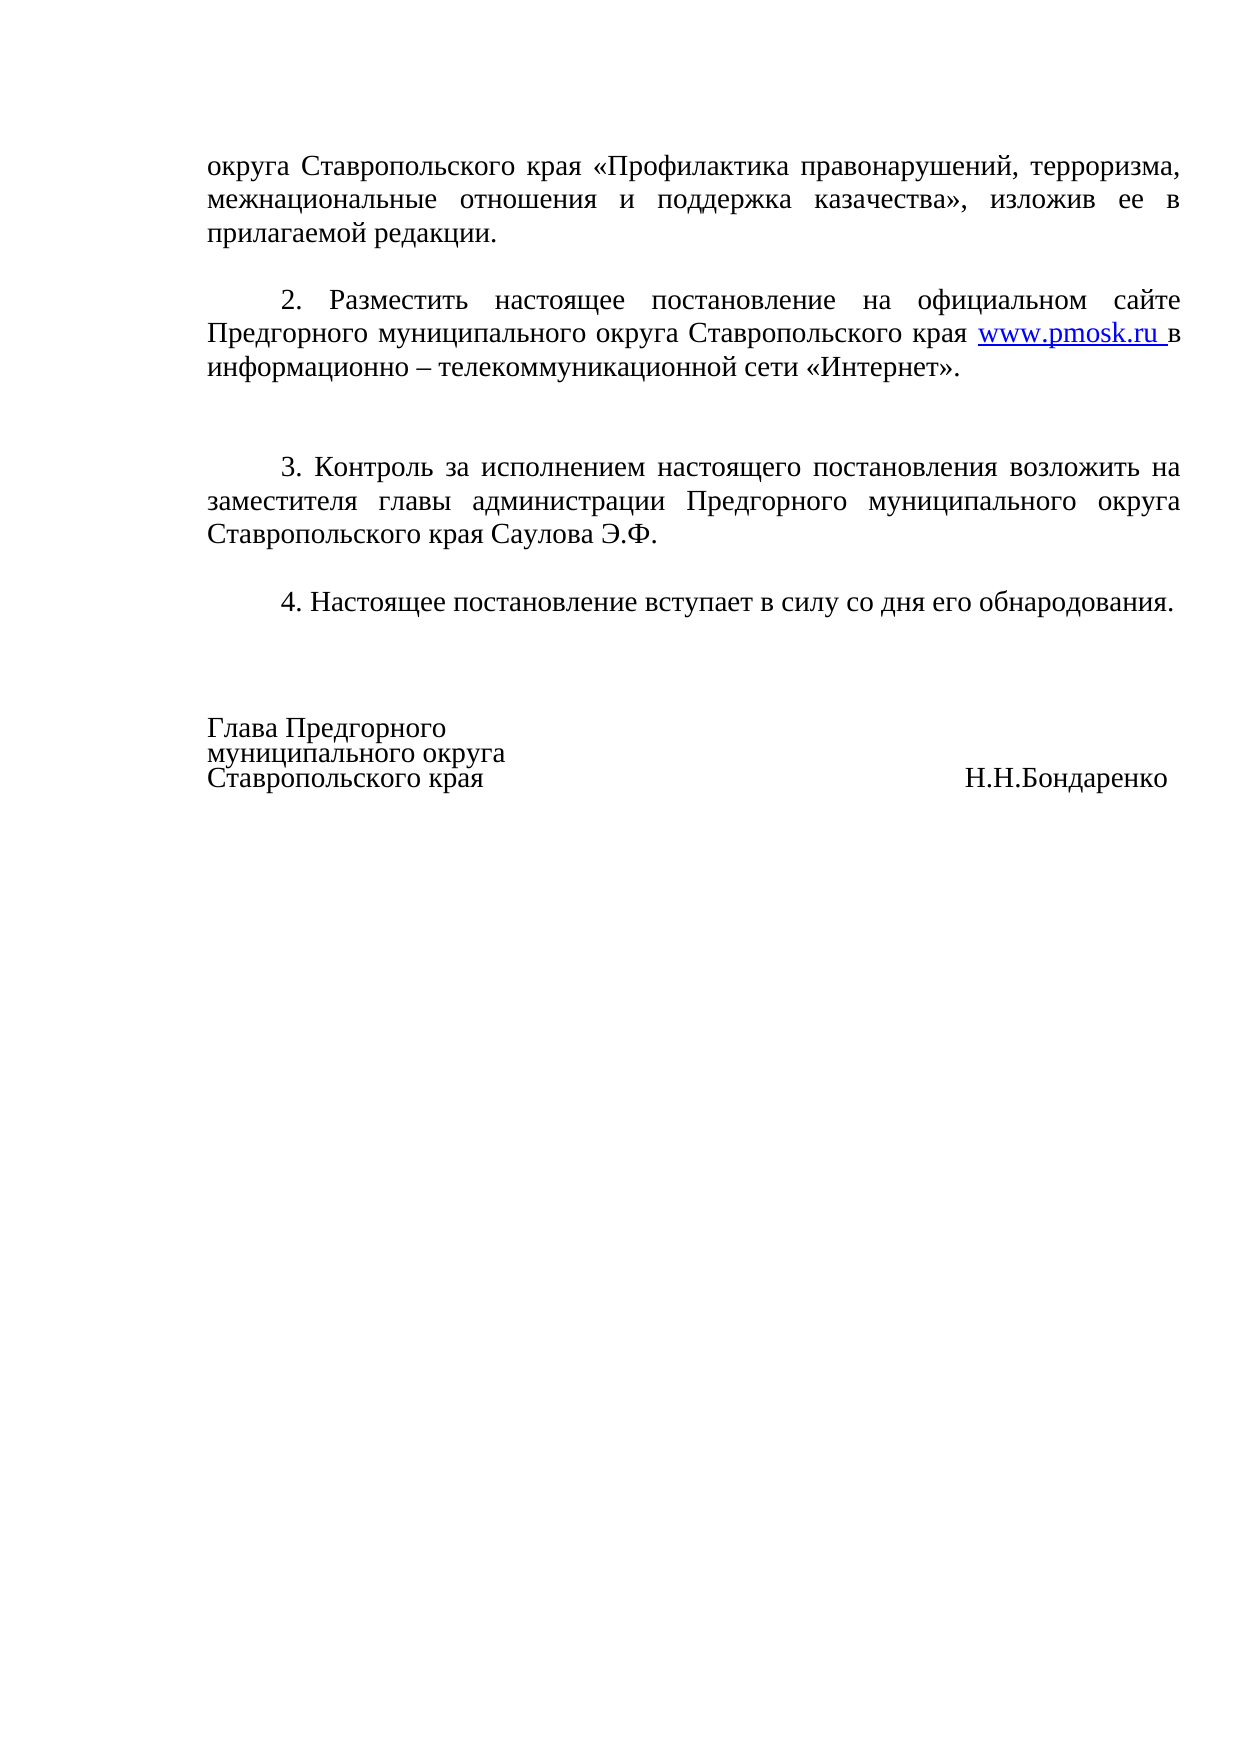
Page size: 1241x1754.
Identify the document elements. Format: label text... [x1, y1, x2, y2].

text муниципального округа [207, 743, 1181, 768]
text 4. Настоящее постановление вступает в силу со дня его обнародования. [207, 584, 1181, 617]
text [207, 148, 1181, 248]
text 2. Разместить настоящее постановление на официальном сайте Предгорного муниципального округа Ставропольского края www.pmosk.ru в информационно – телекоммуникационной сети «Интернет». [207, 282, 1181, 382]
text Глава Предгорного [207, 718, 1181, 743]
text 3. Контроль за исполнением настоящего постановления возложить на заместителя главы администрации Предгорного муниципального округа Ставропольского края Саулова Э.Ф. [207, 449, 1181, 550]
text Ставропольского края Н.Н.Бондаренко [207, 768, 1181, 793]
